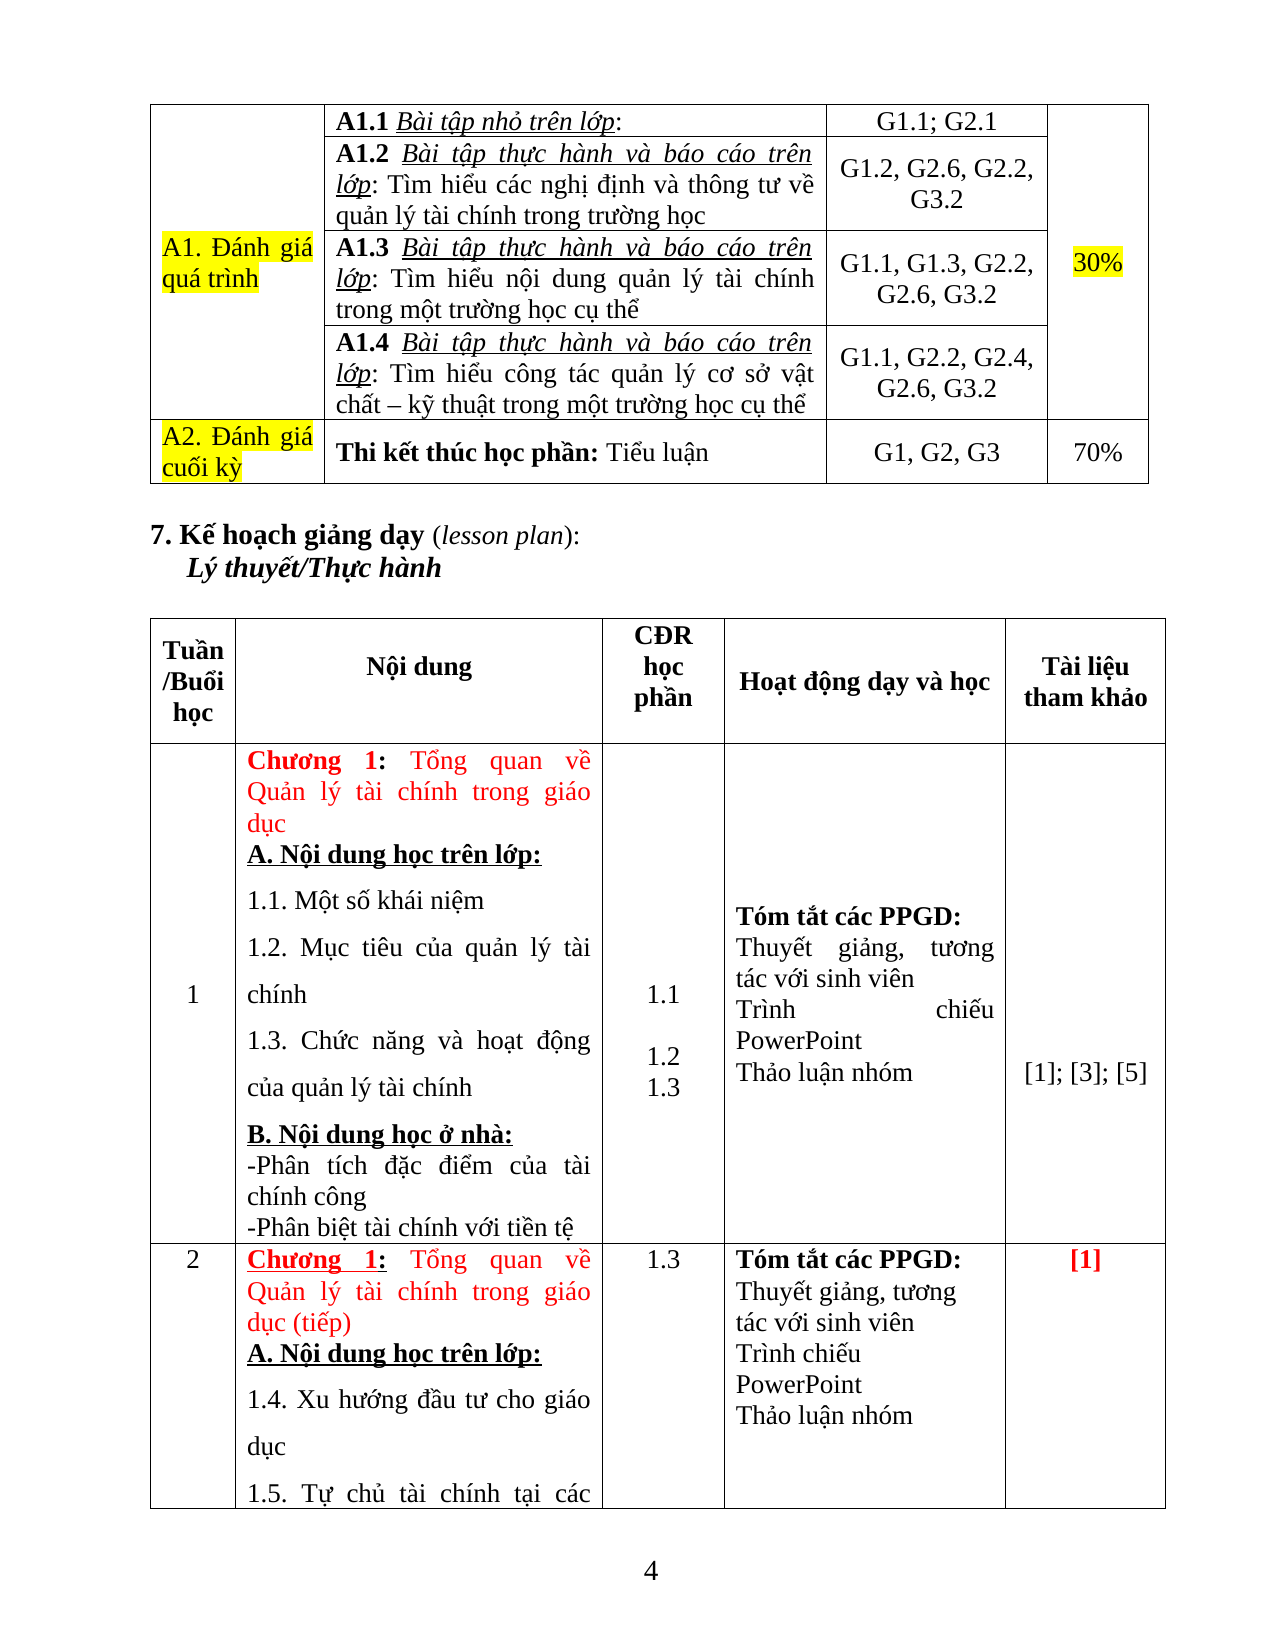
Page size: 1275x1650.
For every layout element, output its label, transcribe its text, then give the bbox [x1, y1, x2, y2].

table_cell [725, 1244, 1005, 1508]
table_header Tài liệu tham khảo [1006, 619, 1165, 743]
table_header CĐR học phần [603, 619, 724, 743]
table_cell G1.1, G1.3, G2.2, G2.6, G3.2 [827, 231, 1047, 325]
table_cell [236, 1244, 602, 1508]
table_cell Thi kết thúc học phần: Tiểu luận [325, 420, 826, 482]
table_cell Chương 1: Tổng quan về Quản lý tài chính trong giáo dục A. Nội dung học trên lớp: 1.1. Một số khái niệm 1.2. Mục tiêu của quản lý tài chính 1.3. Chức năng và hoạt động của quản lý tài chính B. Nội dung học ở nhà: -Phân tích đặc điểm của tài chính công -Phân biệt tài chính với tiền tệ [236, 744, 602, 1242]
table_cell G1.2, G2.6, G2.2, G3.2 [827, 137, 1047, 230]
table_cell 30% [1048, 105, 1148, 419]
table_header Hoạt động dạy và học [725, 619, 1005, 743]
table_cell A1.1 Bài tập nhỏ trên lớp: [325, 105, 826, 136]
table_cell G1, G2, G3 [827, 420, 1047, 482]
table_cell 70% [1048, 420, 1148, 482]
table_cell A1.3 Bài tập thực hành và báo cáo trên lớp: Tìm hiểu nội dung quản lý tài chính trong một trường học cụ thể [325, 231, 826, 325]
table_header Tuần/Buổi học [151, 619, 235, 743]
table_cell A1.4 Bài tập thực hành và báo cáo trên lớp: Tìm hiểu công tác quản lý cơ sở vật chất – kỹ thuật trong một trường học cụ thể [325, 326, 826, 419]
table_cell G1.1, G2.2, G2.4, G2.6, G3.2 [827, 326, 1047, 419]
table_cell A2. Đánh giá cuối kỳ [242, 420, 324, 482]
table_cell A1. Đánh giá quá trình [151, 105, 324, 419]
text Lý thuyết/Thực hành [150, 551, 1152, 584]
table_cell [1] [1006, 1244, 1165, 1508]
table_cell 1.3 [603, 1244, 724, 1508]
table_cell [1]; [3]; [5] [1006, 744, 1165, 1242]
table_cell 2 [151, 1244, 235, 1508]
table_header Nội dung [236, 619, 602, 743]
table_cell G1.1; G2.1 [827, 105, 1047, 136]
text 7. Kế hoạch giảng dạy (lesson plan): [150, 517, 1152, 551]
table_cell A1.2 Bài tập thực hành và báo cáo trên lớp: Tìm hiểu các nghị định và thông tư về quản lý tài chính trong trường học [325, 137, 826, 230]
table_cell 1.1 1.2 1.3 [603, 744, 724, 1242]
table_cell Tóm tắt các PPGD: Thuyết giảng, tương tác với sinh viên Trình chiếu PowerPoint Thảo luận nhóm [725, 744, 1005, 1242]
table_cell 1 [151, 744, 235, 1242]
